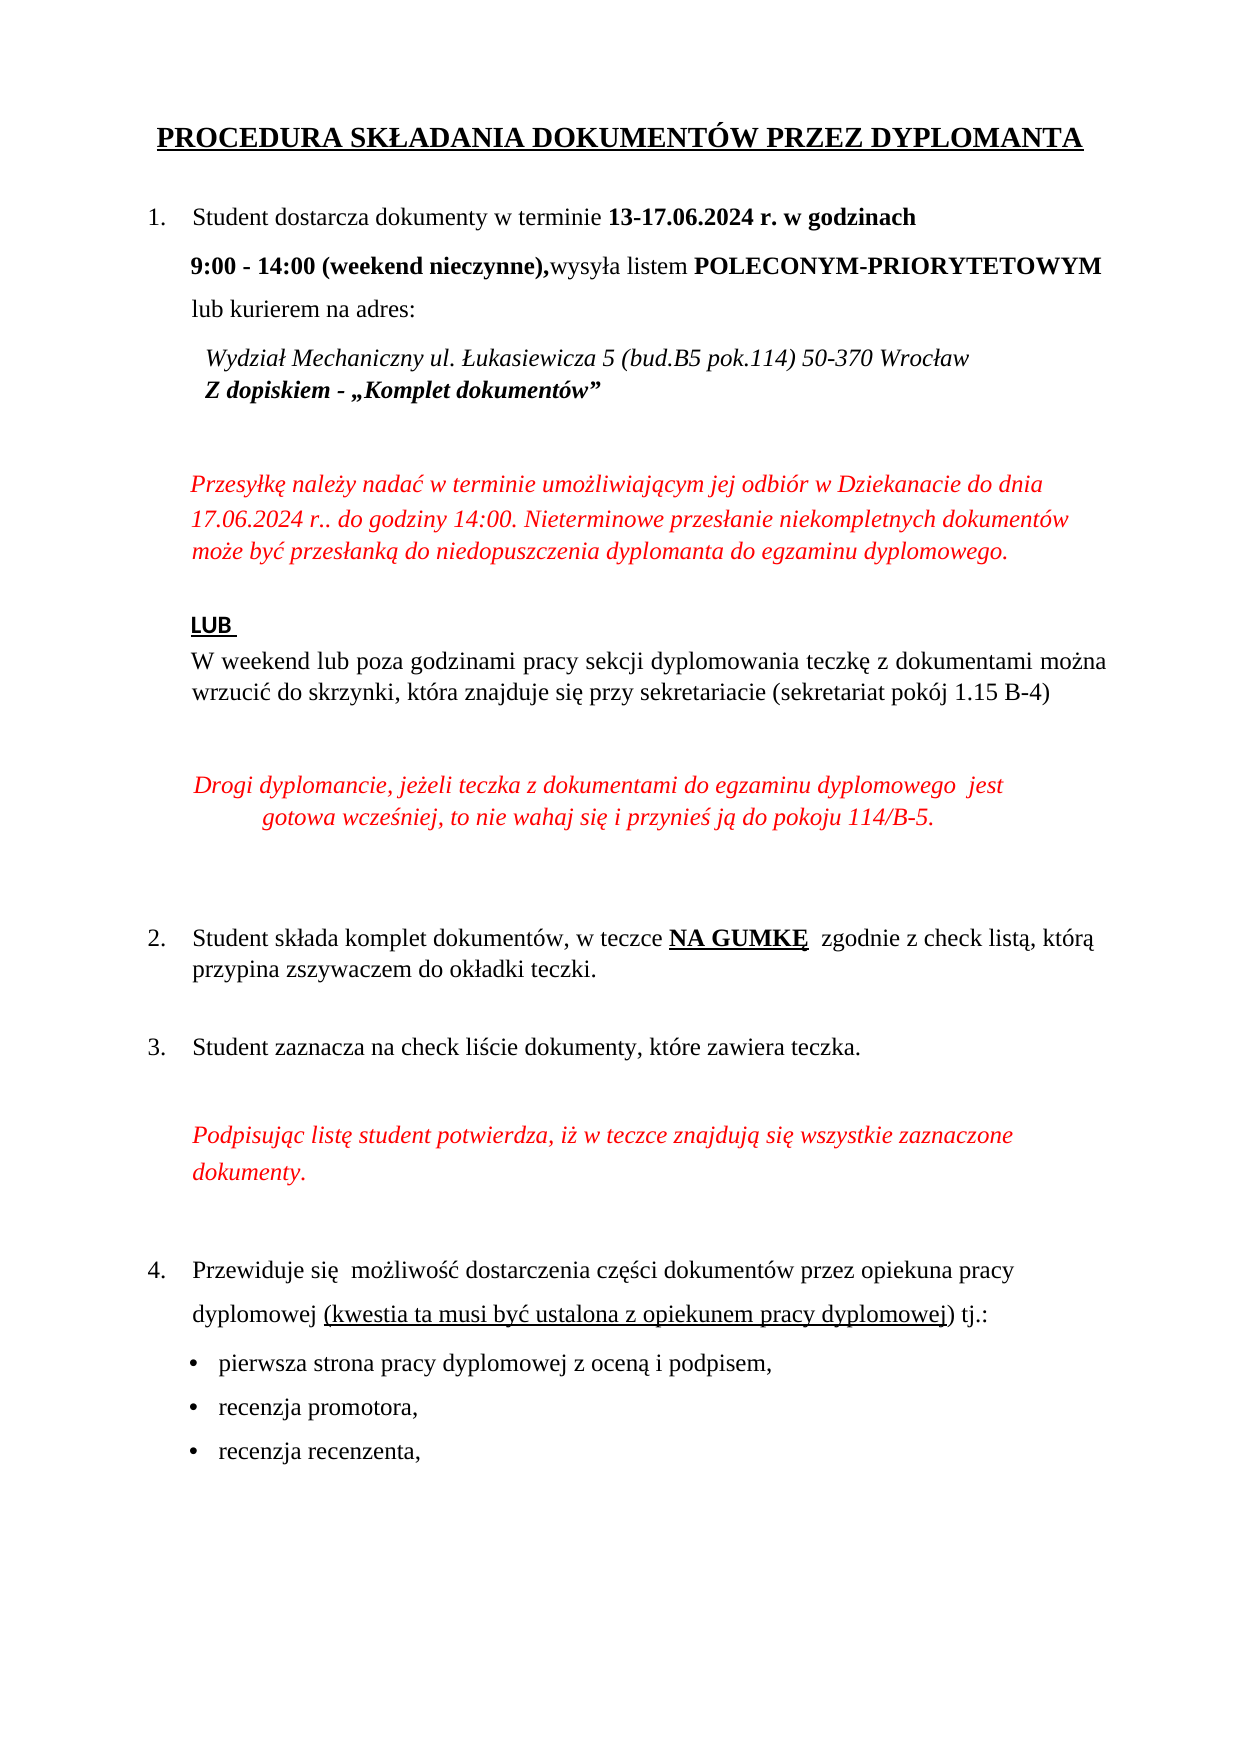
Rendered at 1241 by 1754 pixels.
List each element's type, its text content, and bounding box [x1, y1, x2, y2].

text Z dopiskiem - „Komplet dokumentów” [205, 375, 1009, 403]
list recenzja recenzenta, [189, 1436, 1107, 1465]
text Drogi dyplomancie, jeżeli teczka z dokumentami do egzaminu dyplomowego jest gotowa wcześniej, to nie wahaj się i przynieś ją do pokoju 114/B-5. [191, 770, 1009, 831]
text W weekend lub poza godzinami pracy sekcji dyplomowania teczkę z dokumentami można wrzucić do skrzynki, która znajduje się przy sekretariacie (sekretariat pokój 1.15 B-4) [191, 646, 1107, 706]
list pierwsza strona pracy dyplomowej z oceną i podpisem, [189, 1348, 1107, 1377]
text PROCEDURA SKŁADANIA DOKUMENTÓW PRZEZ DYPLOMANTA [156, 120, 1107, 154]
list recenzja promotora, [189, 1392, 1107, 1421]
text Podpisując listę student potwierdza, iż w teczce znajdują się wszystkie zaznaczone dokumenty. [192, 1120, 1107, 1186]
list Przewiduje się możliwość dostarczenia części dokumentów przez opiekuna pracy dyplomowej (kwestia ta musi być ustalona z opiekunem pracy dyplomowej) tj.: [147, 1255, 1107, 1328]
text Wydział Mechaniczny ul. Łukasiewicza 5 (bud.B5 pok.114) 50-370 Wrocław [205, 343, 1009, 372]
list Student zaznacza na check liście dokumenty, które zawiera teczka. [147, 1032, 1107, 1060]
list Student składa komplet dokumentów, w teczce NA GUMKĘ zgodnie z check listą, którą przypina zszywaczem do okładki teczki. [147, 923, 1107, 983]
list Student dostarcza dokumenty w terminie 13-17.06.2024 r. w godzinach [147, 202, 1107, 231]
text 17.06.2024 r.. do godziny 14:00. Nieterminowe przesłanie niekompletnych dokumentów może być przesłanką do niedopuszczenia dyplomanta do egzaminu dyplomowego. [191, 504, 1107, 566]
text LUB [191, 609, 1107, 639]
text Przesyłkę należy nadać w terminie umożliwiającym jej odbiór w Dziekanacie do dnia [144, 469, 1107, 498]
text 9:00 - 14:00 (weekend nieczynne),wysyła listem POLECONYM-PRIORYTETOWYM lub kurierem na adres: [190, 251, 1107, 323]
